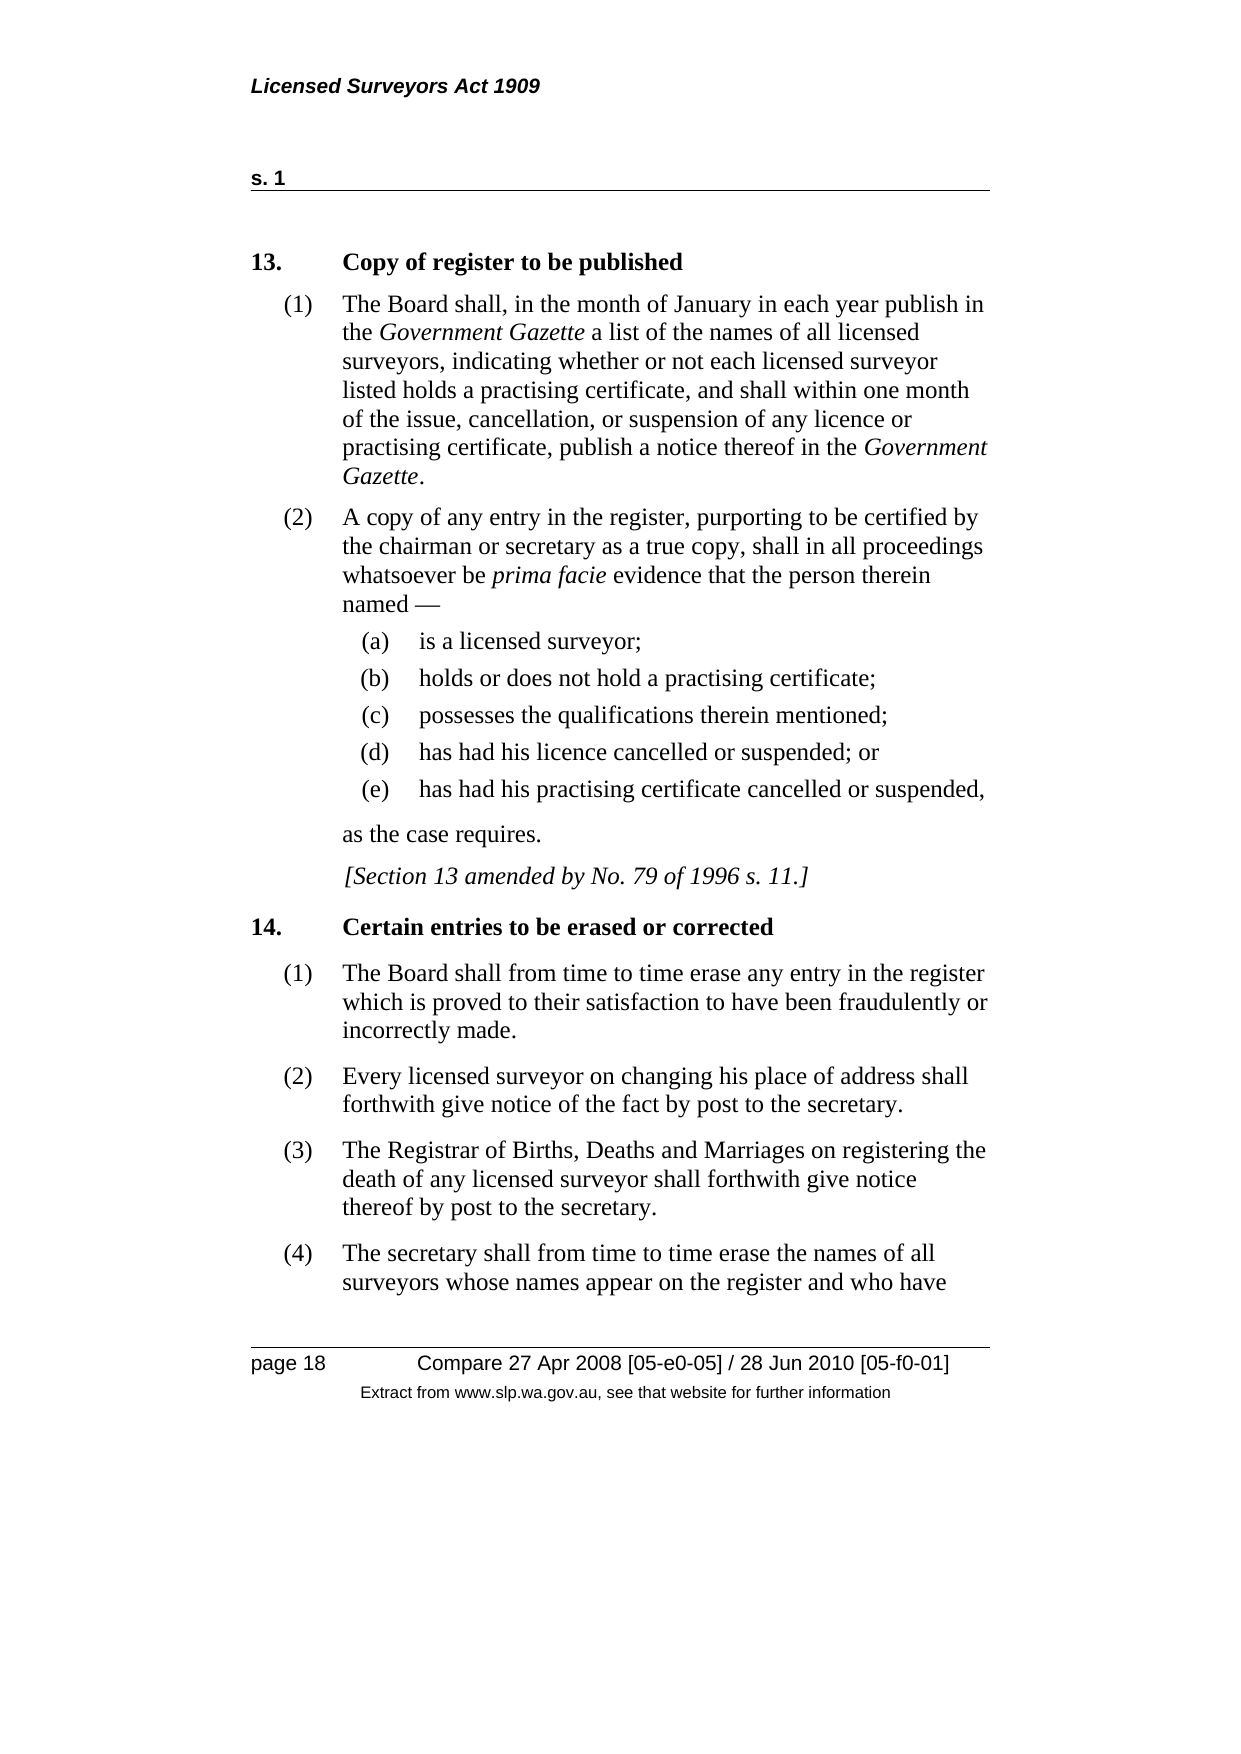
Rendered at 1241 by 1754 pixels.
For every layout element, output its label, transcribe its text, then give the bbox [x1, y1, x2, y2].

text (3) The Registrar of Births, Deaths and Marriages on registering the death of any licensed surveyor shall forthwith give notice thereof by post to the secretary. [251, 1135, 990, 1221]
text as the case requires. [251, 819, 990, 848]
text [251, 1238, 990, 1295]
subtitle 14. Certain entries to be erased or corrected [251, 912, 990, 941]
text (d) has had his licence cancelled or suspended; or [251, 737, 990, 766]
text (1) The Board shall, in the month of January in each year publish in the Government Gazette a list of the names of all licensed surveyors, indicating whether or not each licensed surveyor listed holds a practising certificate, and shall within one month of the issue, cancellation, or suspension of any licence or practising certificate, publish a notice thereof in the Government Gazette. [251, 289, 990, 490]
text (e) has had his practising certificate cancelled or suspended, [251, 774, 990, 803]
text (2) A copy of any entry in the register, purporting to be certified by the chairman or secretary as a true copy, shall in all proceedings whatsoever be prima facie evidence that the person therein named — [251, 502, 990, 617]
subtitle 13. Copy of register to be published [251, 247, 990, 276]
text [Section 13 amended by No. 79 of 1996 s. 11.] [251, 861, 990, 889]
text (c) possesses the qualifications therein mentioned; [251, 700, 990, 729]
text (a) is a licensed surveyor; [251, 626, 990, 654]
text (1) The Board shall from time to time erase any entry in the register which is proved to their satisfaction to have been fraudulently or incorrectly made. [251, 958, 990, 1044]
text (2) Every licensed surveyor on changing his place of address shall forthwith give notice of the fact by post to the secretary. [251, 1061, 990, 1118]
text (b) holds or does not hold a practising certificate; [251, 663, 990, 692]
